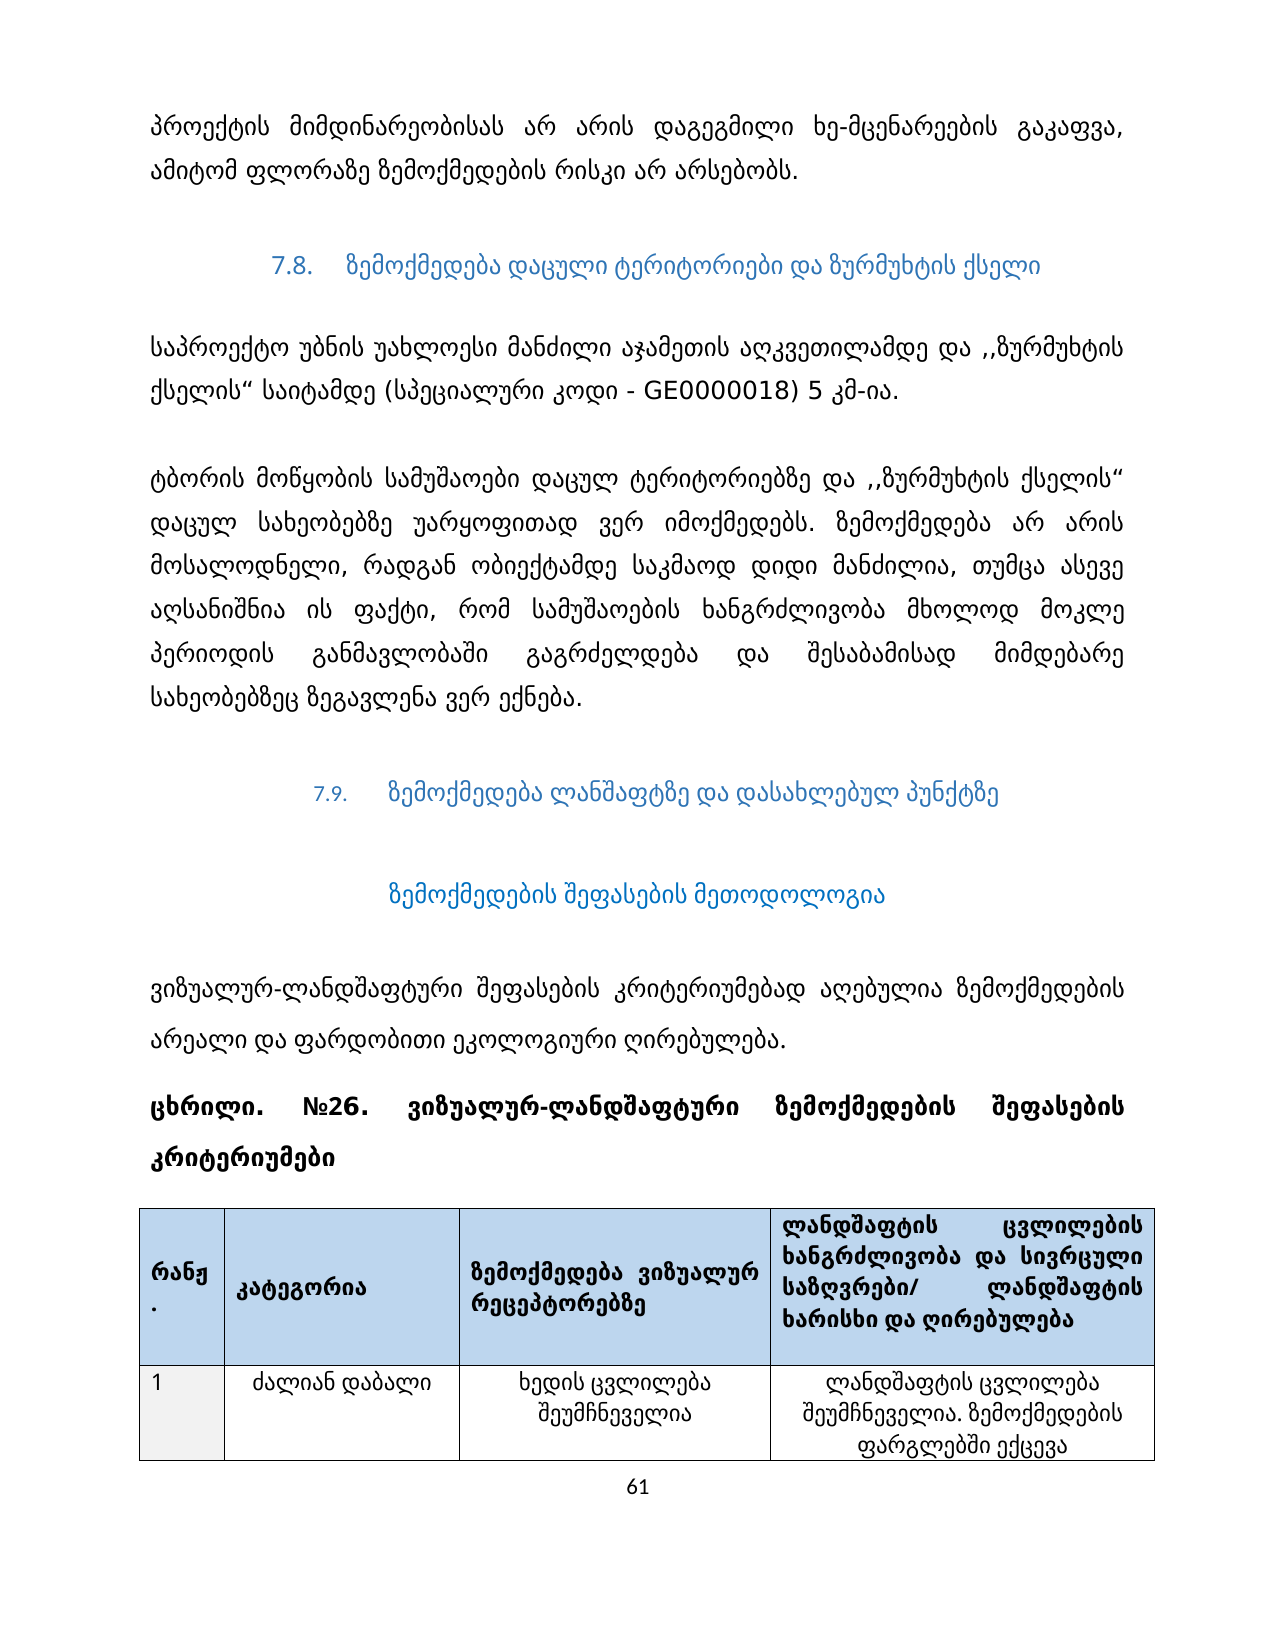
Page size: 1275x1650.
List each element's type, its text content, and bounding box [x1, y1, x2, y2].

text საპროექტო უბნის უახლოესი მანძილი აჯამეთის აღკვეთილამდე და ,,ზურმუხტის ქსელის“ საიტამდე (სპეციალური კოდი - GE0000018) 5 კმ-ია. [150, 333, 1125, 406]
text ვიზუალურ-ლანდშაფტური შეფასების კრიტერიუმებად აღებულია ზემოქმედების არეალი და ფარდობითი ეკოლოგიური ღირებულება. [150, 970, 1125, 1055]
text ცხრილი. №26. ვიზუალურ-ლანდშაფტური ზემოქმედების შეფასების კრიტერიუმები [150, 1089, 1125, 1174]
subtitle ზემოქმედება ლანშაფტზე და დასახლებულ პუნქტზე [187, 774, 1125, 808]
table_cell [771, 1366, 1154, 1460]
table_cell 1 [140, 1366, 224, 1460]
table_cell ძალიან დაბალი [225, 1366, 459, 1460]
subtitle ზემოქმედება დაცული ტერიტორიები და ზურმუხტის ქსელი [187, 248, 1125, 282]
title ზემოქმედების შეფასების მეთოდოლოგია [150, 877, 1125, 911]
table_header კატეგორია [225, 1209, 459, 1365]
table_header ზემოქმედება ვიზუალურ რეცეპტორებზე [460, 1209, 770, 1365]
text ტბორის მოწყობის სამუშაოები დაცულ ტერიტორიებზე და ,,ზურმუხტის ქსელის“ დაცულ სახეობებზე უარყოფითად ვერ იმოქმედებს. ზემოქმედება არ არის მოსალოდნელი, რადგან ობიექტამდე საკმაოდ დიდი მანძილია, თუმცა ასევე აღსანიშნია ის ფაქტი, რომ სამუშაოების ხანგრძლივობა მხოლოდ მოკლე პერიოდის განმავლობაში გაგრძელდება და შესაბამისად მიმდებარე სახეობებზეც ზეგავლენა ვერ ექნება. [150, 464, 1125, 712]
text პროექტის მიმდინარეობისას არ არის დაგეგმილი ხე-მცენარეების გაკაფვა, ამიტომ ფლორაზე ზემოქმედების რისკი არ არსებობს. [150, 112, 1125, 185]
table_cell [460, 1366, 770, 1460]
table_header რანჟ. [140, 1209, 224, 1365]
table_header ლანდშაფტის ცვლილების ხანგრძლივობა და სივრცული საზღვრები/ ლანდშაფტის ხარისხი და ღირებულება [771, 1209, 1154, 1365]
